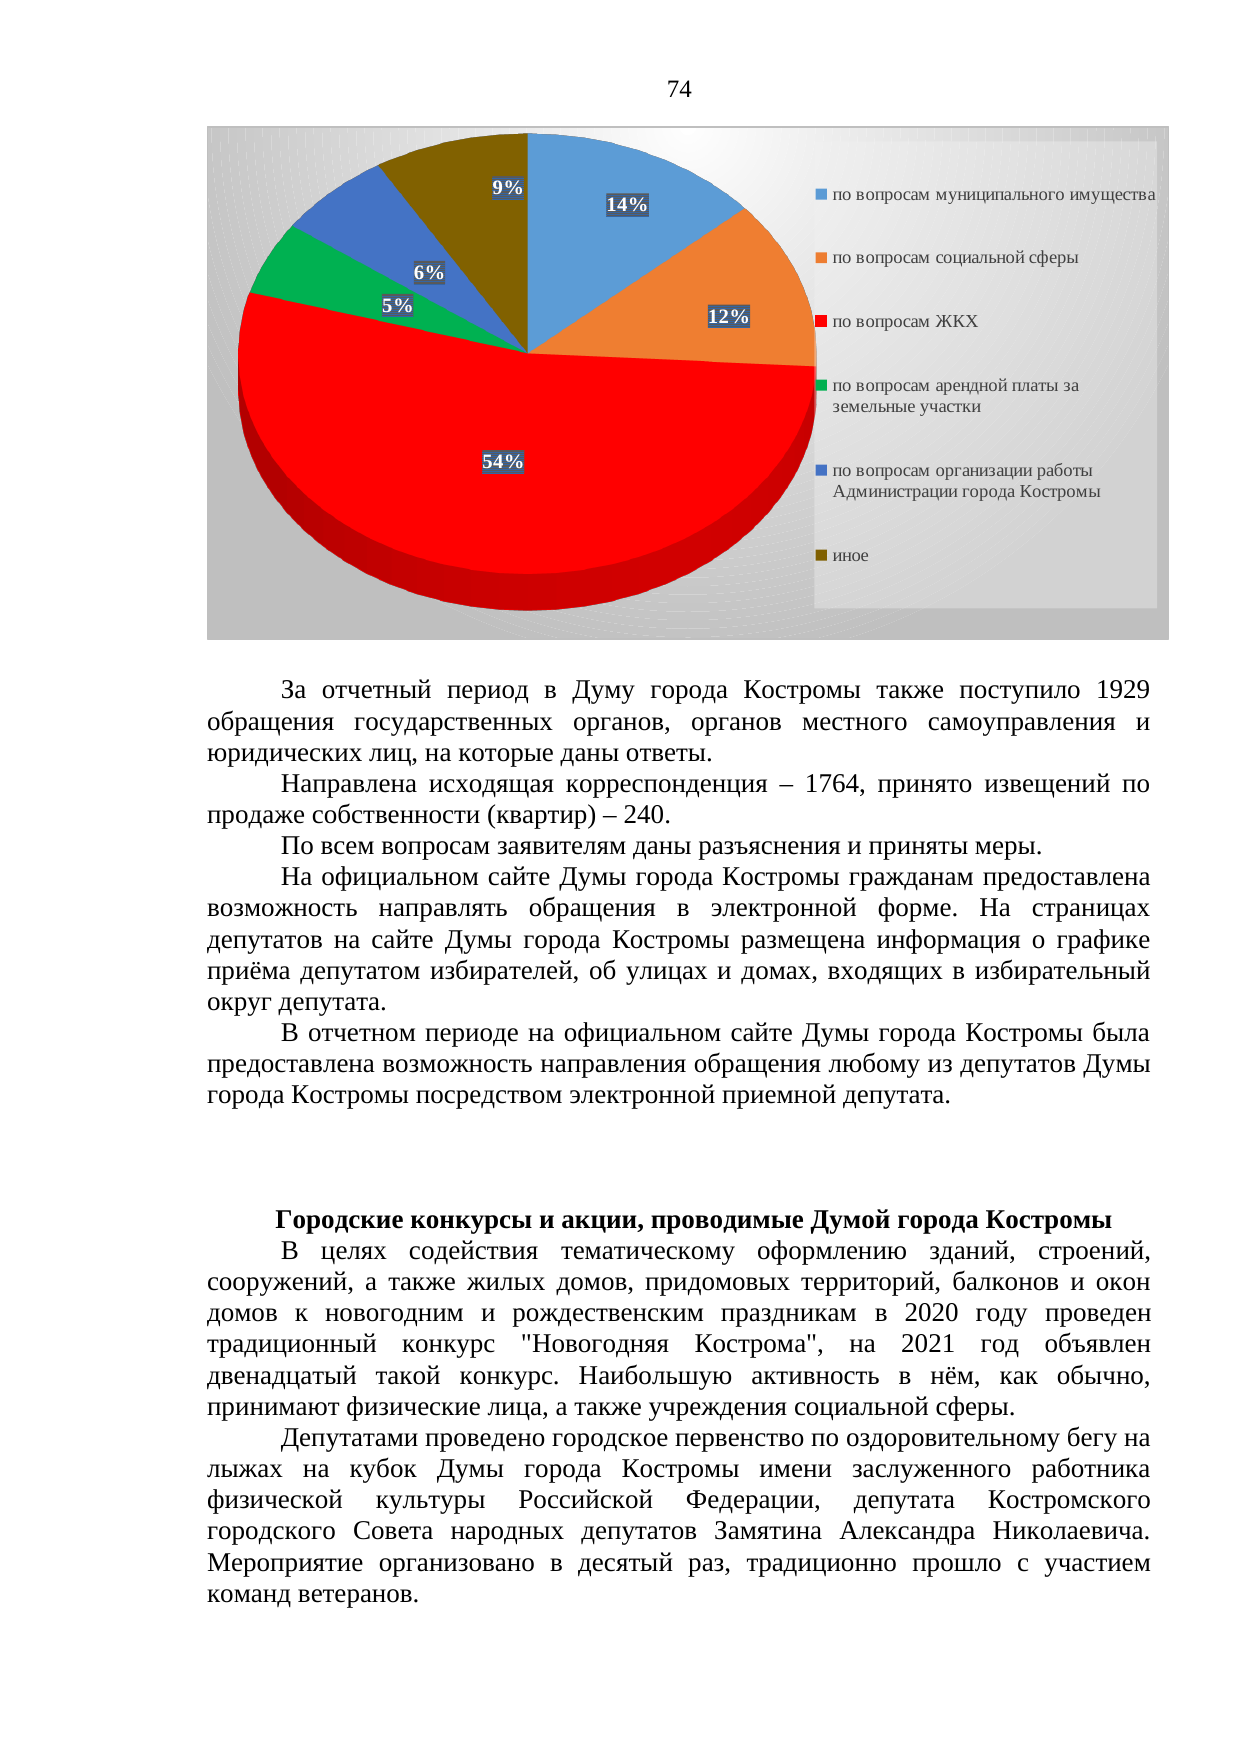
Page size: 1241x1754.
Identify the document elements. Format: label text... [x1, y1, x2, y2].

text Городские конкурсы и акции, проводимые Думой города Костромы [266, 1203, 1122, 1234]
text По всем вопросам заявителям даны разъяснения и приняты меры. [207, 829, 1152, 860]
text В целях содействия тематическому оформлению зданий, строений, сооружений, а также жилых домов, придомовых территорий, балконов и окон домов к новогодним и рождественским праздникам в 2020 году проведен традиционный конкурс "Новогодняя Кострома", на 2021 год объявлен двенадцатый такой конкурс. Наибольшую активность в нём, как обычно, принимают физические лица, а также учреждения социальной сферы. [207, 1234, 1152, 1421]
text За отчетный период в Думу города Костромы также поступило 1929 обращения государственных органов, органов местного самоуправления и юридических лиц, на которые даны ответы. [207, 673, 1152, 767]
text Направлена исходящая корреспонденция – 1764, принято извещений по продаже собственности (квартир) – 240. [207, 767, 1152, 829]
text В отчетном периоде на официальном сайте Думы города Костромы была предоставлена возможность направления обращения любому из депутатов Думы города Костромы посредством электронной приемной депутата. [207, 1016, 1152, 1109]
text Депутатами проведено городское первенство по оздоровительному бегу на лыжах на кубок Думы города Костромы имени заслуженного работника физической культуры Российской Федерации, депутата Костромского городского Совета народных депутатов Замятина Александра Николаевича. Мероприятие организовано в десятый раз, традиционно прошло с участием команд ветеранов. [207, 1421, 1152, 1608]
text На официальном сайте Думы города Костромы гражданам предоставлена возможность направлять обращения в электронной форме. На страницах депутатов на сайте Думы города Костромы размещена информация о графике приёма депутатом избирателей, об улицах и домах, входящих в избирательный округ депутата. [207, 860, 1152, 1016]
